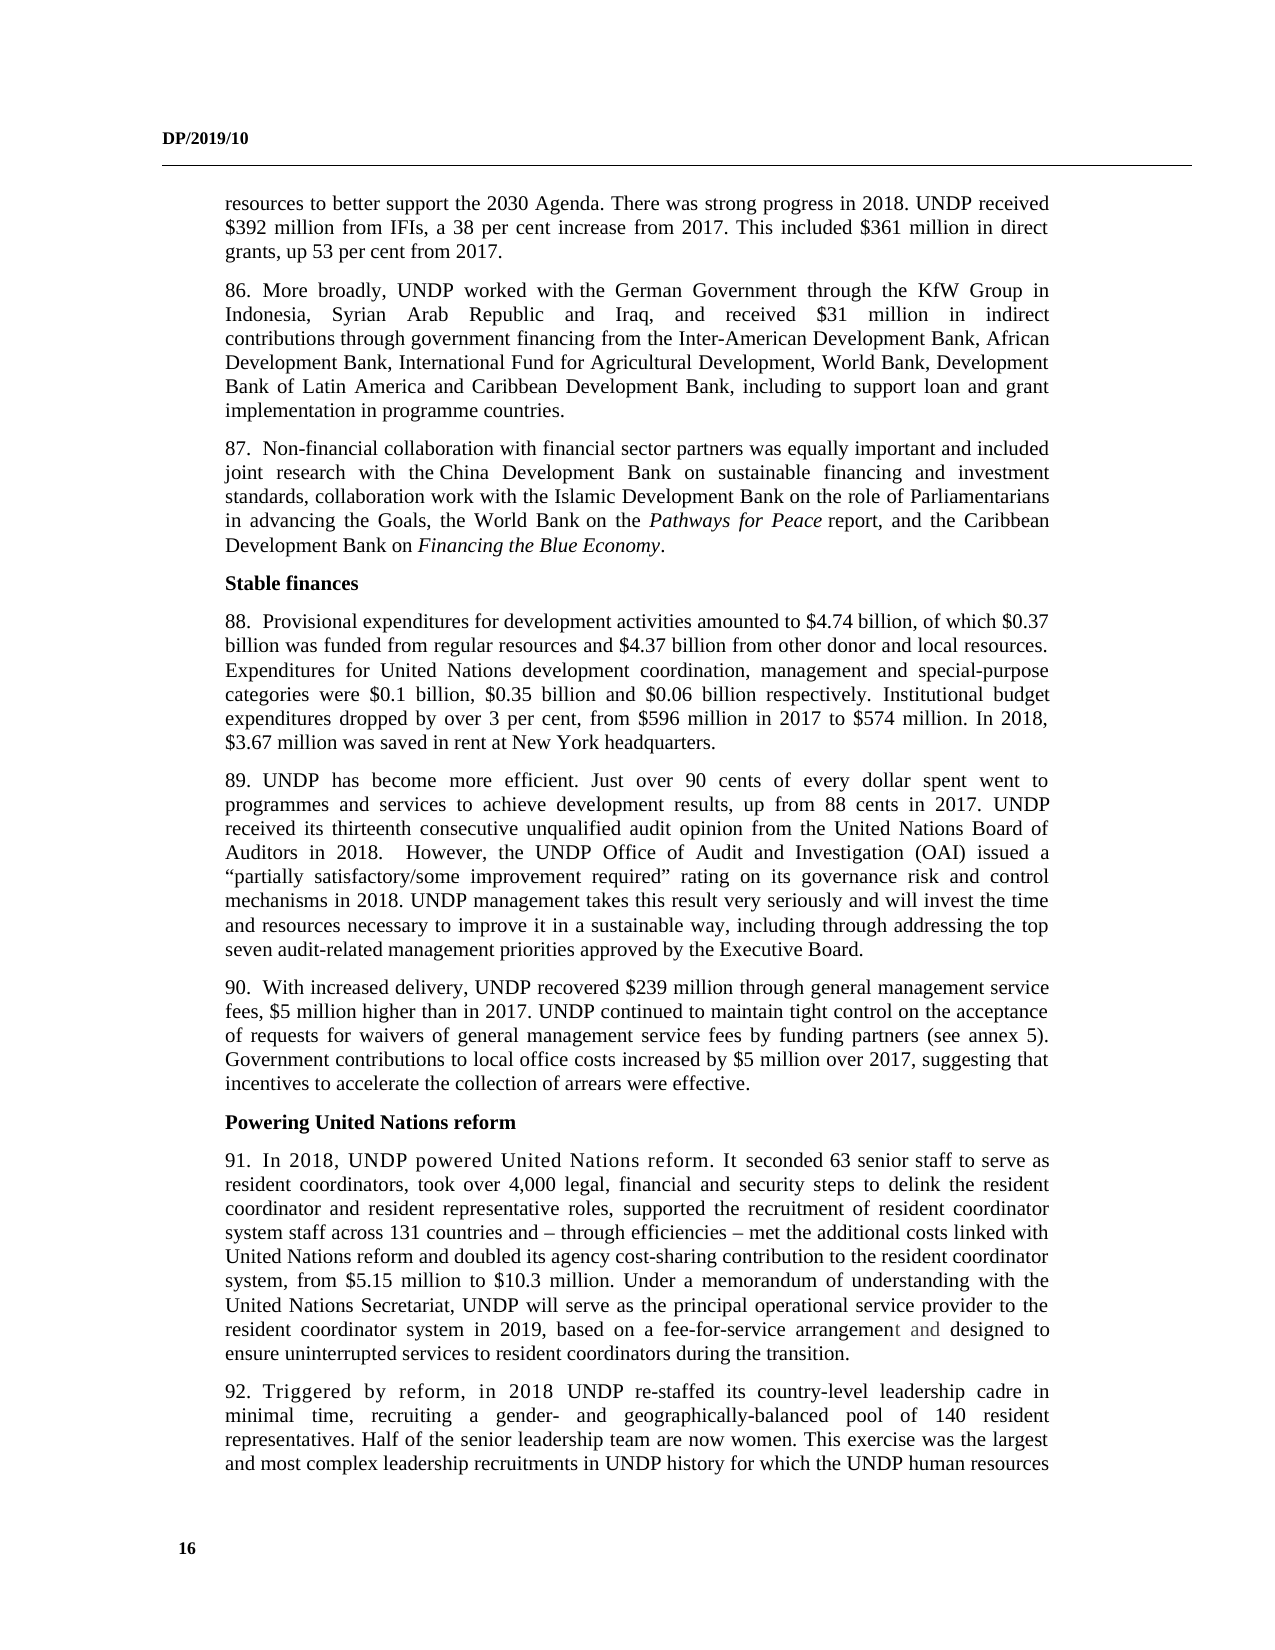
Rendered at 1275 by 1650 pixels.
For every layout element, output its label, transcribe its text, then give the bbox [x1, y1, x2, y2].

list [225, 1379, 1050, 1475]
list More broadly, UNDP worked with the German Government through the KfW Group in Indonesia, Syrian Arab Republic and Iraq, and received $31 million in indirect contributions through government financing from the Inter-American Development Bank, African Development Bank, International Fund for Agricultural Development, World Bank, Development Bank of Latin America and Caribbean Development Bank, including to support loan and grant implementation in programme countries. [225, 277, 1050, 422]
list Provisional expenditures for development activities amounted to $4.74 billion, of which $0.37 billion was funded from regular resources and $4.37 billion from other donor and local resources. Expenditures for United Nations development coordination, management and special-purpose categories were $0.1 billion, $0.35 billion and $0.06 billion respectively. Institutional budget expenditures dropped by over 3 per cent, from $596 million in 2017 to $574 million. In 2018, $3.67 million was saved in rent at New York headquarters. [225, 609, 1050, 754]
text Powering United Nations reform [225, 1110, 1050, 1134]
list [225, 191, 1050, 263]
text Stable finances [225, 571, 1050, 595]
list UNDP has become more efficient. Just over 90 cents of every dollar spent went to programmes and services to achieve development results, up from 88 cents in 2017. UNDP received its thirteenth consecutive unqualified audit opinion from the United Nations Board of Auditors in 2018. However, the UNDP Office of Audit and Investigation (OAI) issued a “partially satisfactory/some improvement required” rating on its governance risk and control mechanisms in 2018. UNDP management takes this result very seriously and will invest the time and resources necessary to improve it in a sustainable way, including through addressing the top seven audit-related management priorities approved by the Executive Board. [225, 768, 1050, 961]
list Non-financial collaboration with financial sector partners was equally important and included joint research with the China Development Bank on sustainable financing and investment standards, collaboration work with the Islamic Development Bank on the role of Parliamentarians in advancing the Goals, the World Bank on the Pathways for Peace report, and the Caribbean Development Bank on Financing the Blue Economy. [225, 436, 1050, 557]
list In 2018, UNDP powered United Nations reform. It seconded 63 senior staff to serve as resident coordinators, took over 4,000 legal, financial and security steps to delink the resident coordinator and resident representative roles, supported the recruitment of resident coordinator system staff across 131 countries and – through efficiencies – met the additional costs linked with United Nations reform and doubled its agency cost-sharing contribution to the resident coordinator system, from $5.15 million to $10.3 million. Under a memorandum of understanding with the United Nations Secretariat, UNDP will serve as the principal operational service provider to the resident coordinator system in 2019, based on a fee-for-service arrangement and designed to ensure uninterrupted services to resident coordinators during the transition. [225, 1148, 1050, 1365]
list With increased delivery, UNDP recovered $239 million through general management service fees, $5 million higher than in 2017. UNDP continued to maintain tight control on the acceptance of requests for waivers of general management service fees by funding partners (see annex 5). Government contributions to local office costs increased by $5 million over 2017, suggesting that incentives to accelerate the collection of arrears were effective. [225, 975, 1050, 1095]
